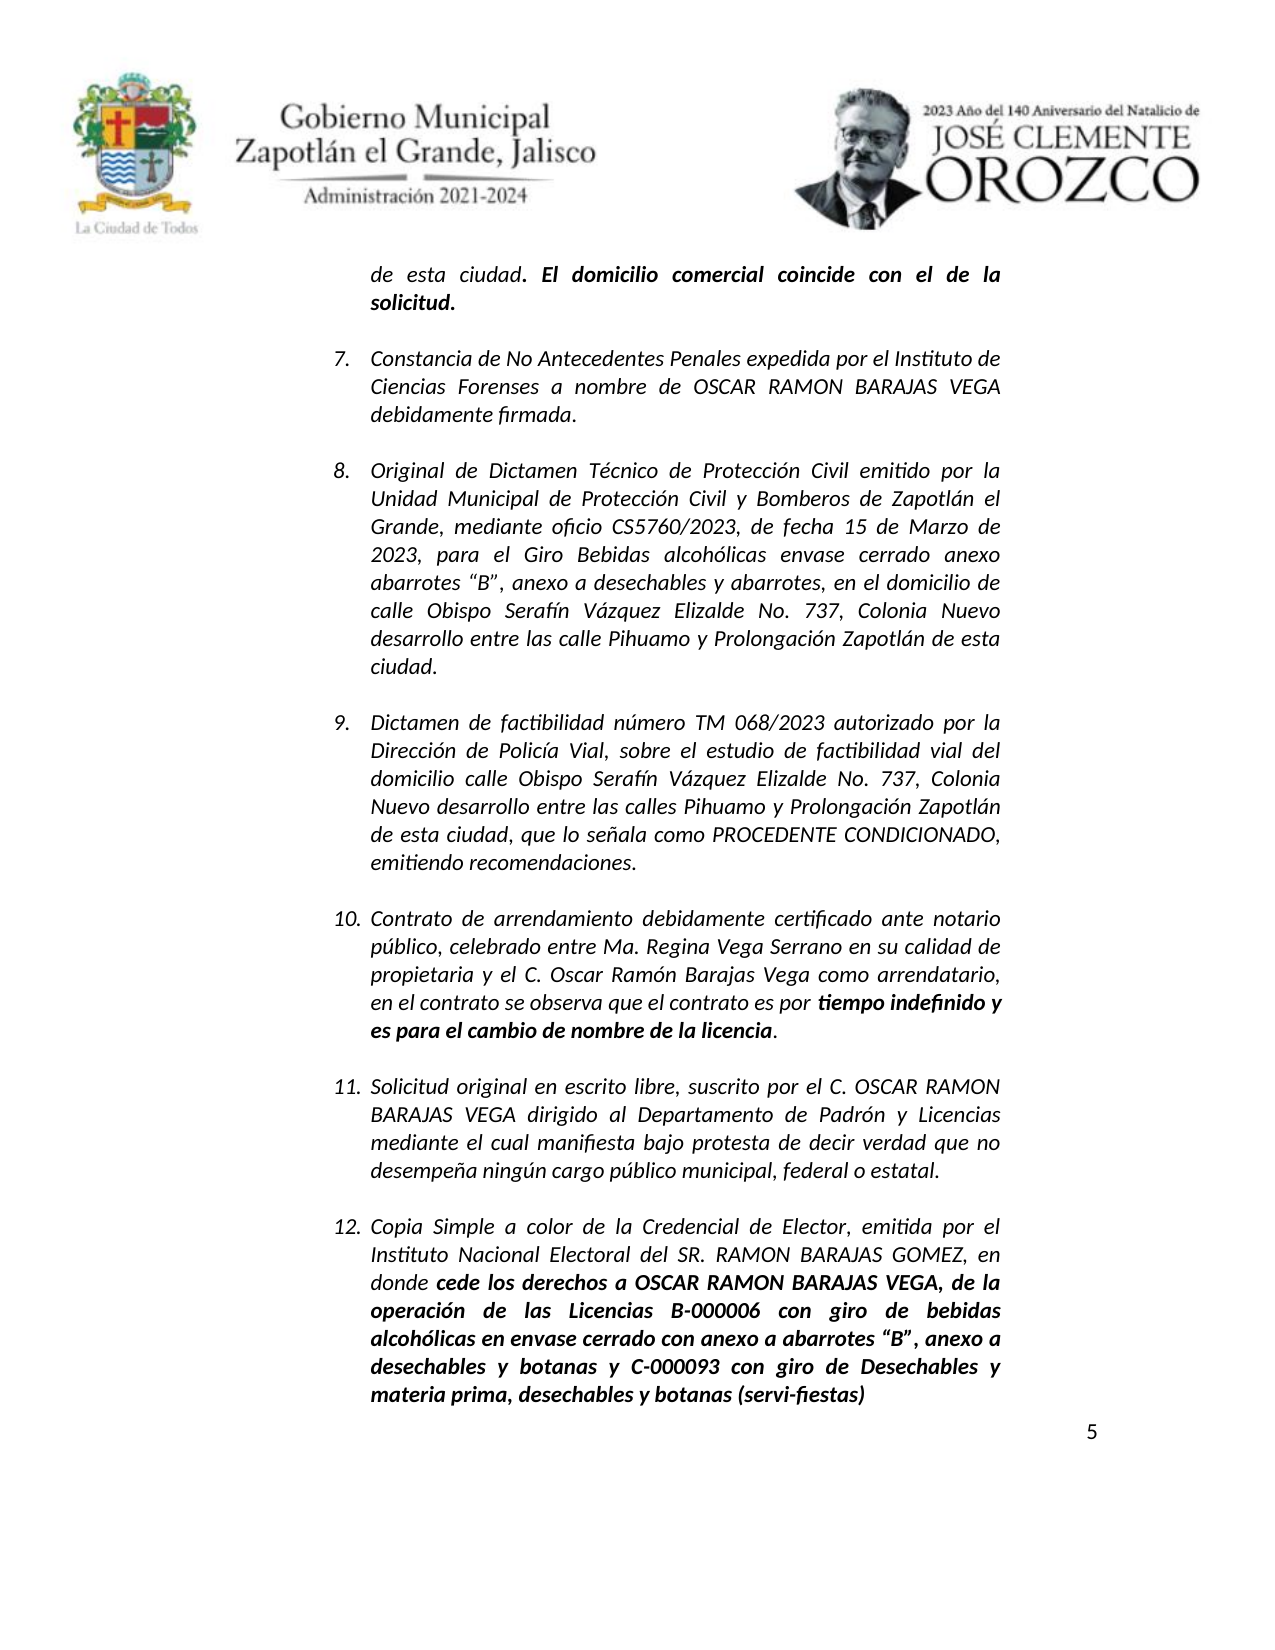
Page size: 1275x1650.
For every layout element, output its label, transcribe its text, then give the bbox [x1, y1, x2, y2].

list Original de Dictamen Técnico de Protección Civil emitido por la Unidad Municipal de Protección Civil y Bomberos de Zapotlán el Grande, mediante oficio CS5760/2023, de fecha 15 de Marzo de 2023, para el Giro Bebidas alcohólicas envase cerrado anexo abarrotes “B”, anexo a desechables y abarrotes, en el domicilio de calle Obispo Serafín Vázquez Elizalde No. 737, Colonia Nuevo desarrollo entre las calle Pihuamo y Prolongación Zapotlán de esta ciudad. [333, 456, 1004, 680]
list Contrato de arrendamiento debidamente certificado ante notario público, celebrado entre Ma. Regina Vega Serrano en su calidad de propietaria y el C. Oscar Ramón Barajas Vega como arrendatario, en el contrato se observa que el contrato es por tiempo indefinido y es para el cambio de nombre de la licencia. [333, 904, 1004, 1044]
list Copia Simple a color de la Credencial de Elector, emitida por el Instituto Nacional Electoral del SR. RAMON BARAJAS GOMEZ, en donde cede los derechos a OSCAR RAMON BARAJAS VEGA, de la operación de las Licencias B-000006 con giro de bebidas alcohólicas en envase cerrado con anexo a abarrotes “B”, anexo a desechables y botanas y C-000093 con giro de Desechables y materia prima, desechables y botanas (servi-fiestas) [333, 1212, 1004, 1408]
list Constancia de No Antecedentes Penales expedida por el Instituto de Ciencias Forenses a nombre de OSCAR RAMON BARAJAS VEGA debidamente firmada. [333, 344, 1004, 428]
list Solicitud original en escrito libre, suscrito por el C. OSCAR RAMON BARAJAS VEGA dirigido al Departamento de Padrón y Licencias mediante el cual manifiesta bajo protesta de decir verdad que no desempeña ningún cargo público municipal, federal o estatal. [333, 1072, 1004, 1184]
picture [15, 46, 1254, 254]
list Dictamen de factibilidad número TM 068/2023 autorizado por la Dirección de Policía Vial, sobre el estudio de factibilidad vial del domicilio calle Obispo Serafín Vázquez Elizalde No. 737, Colonia Nuevo desarrollo entre las calles Pihuamo y Prolongación Zapotlán de esta ciudad, que lo señala como PROCEDENTE CONDICIONADO, emitiendo recomendaciones. [333, 708, 1004, 876]
